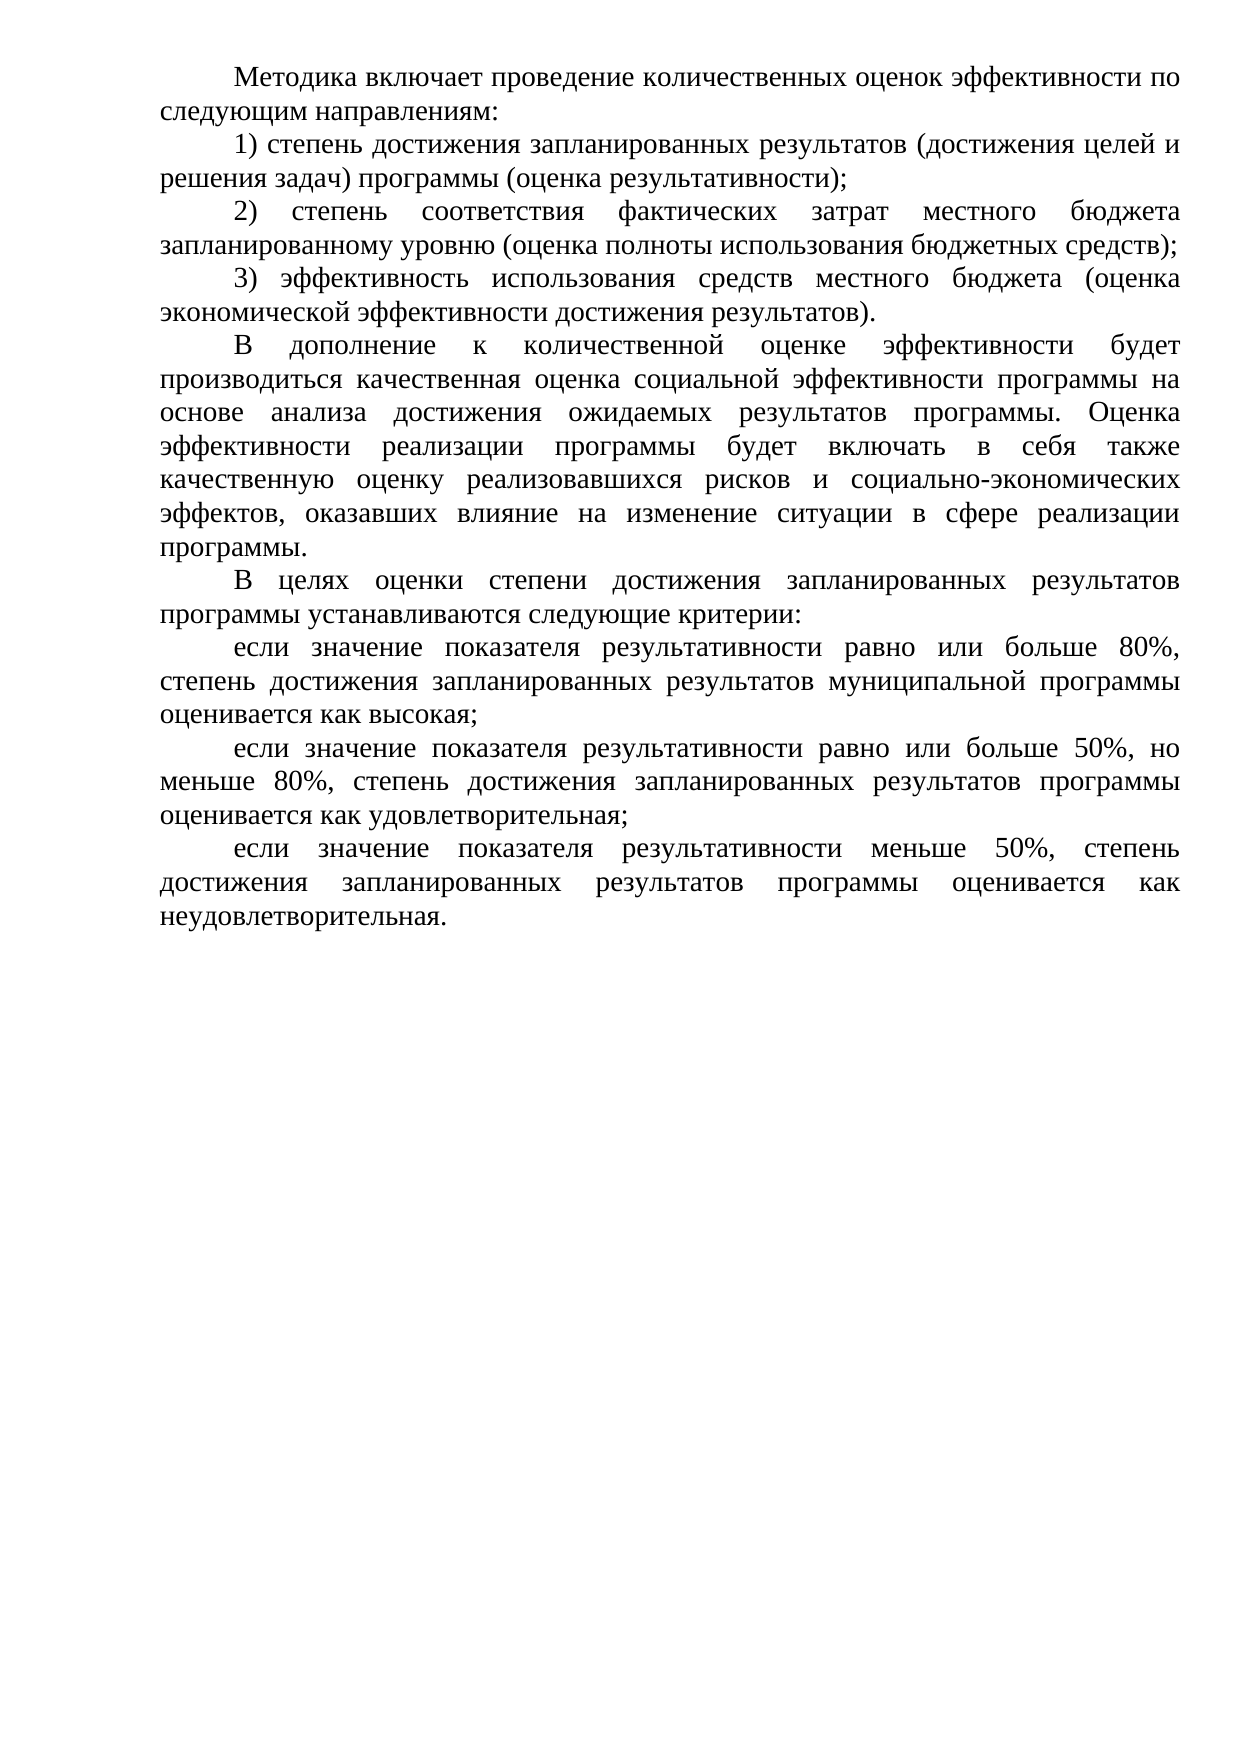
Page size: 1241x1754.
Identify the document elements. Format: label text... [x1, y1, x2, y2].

text если значение показателя результативности меньше 50%, степень достижения запланированных результатов программы оценивается как неудовлетворительная. [159, 831, 1181, 931]
text В дополнение к количественной оценке эффективности будет производиться качественная оценка социальной эффективности программы на основе анализа достижения ожидаемых результатов программы. Оценка эффективности реализации программы будет включать в себя также качественную оценку реализовавшихся рисков и социально-экономических эффектов, оказавших влияние на изменение ситуации в сфере реализации программы. [159, 327, 1181, 562]
text 1) степень достижения запланированных результатов (достижения целей и решения задач) программы (оценка результативности); [159, 126, 1181, 193]
text В целях оценки степени достижения запланированных результатов программы устанавливаются следующие критерии: [159, 562, 1181, 629]
text если значение показателя результативности равно или больше 50%, но меньше 80%, степень достижения запланированных результатов программы оценивается как удовлетворительная; [159, 730, 1181, 831]
text если значение показателя результативности равно или больше 80%, степень достижения запланированных результатов муниципальной программы оценивается как высокая; [159, 629, 1181, 730]
text 3) эффективность использования средств местного бюджета (оценка экономической эффективности достижения результатов). [159, 260, 1181, 327]
text 2) степень соответствия фактических затрат местного бюджета запланированному уровню (оценка полноты использования бюджетных средств); [159, 193, 1181, 260]
text Методика включает проведение количественных оценок эффективности по следующим направлениям: [159, 59, 1181, 126]
